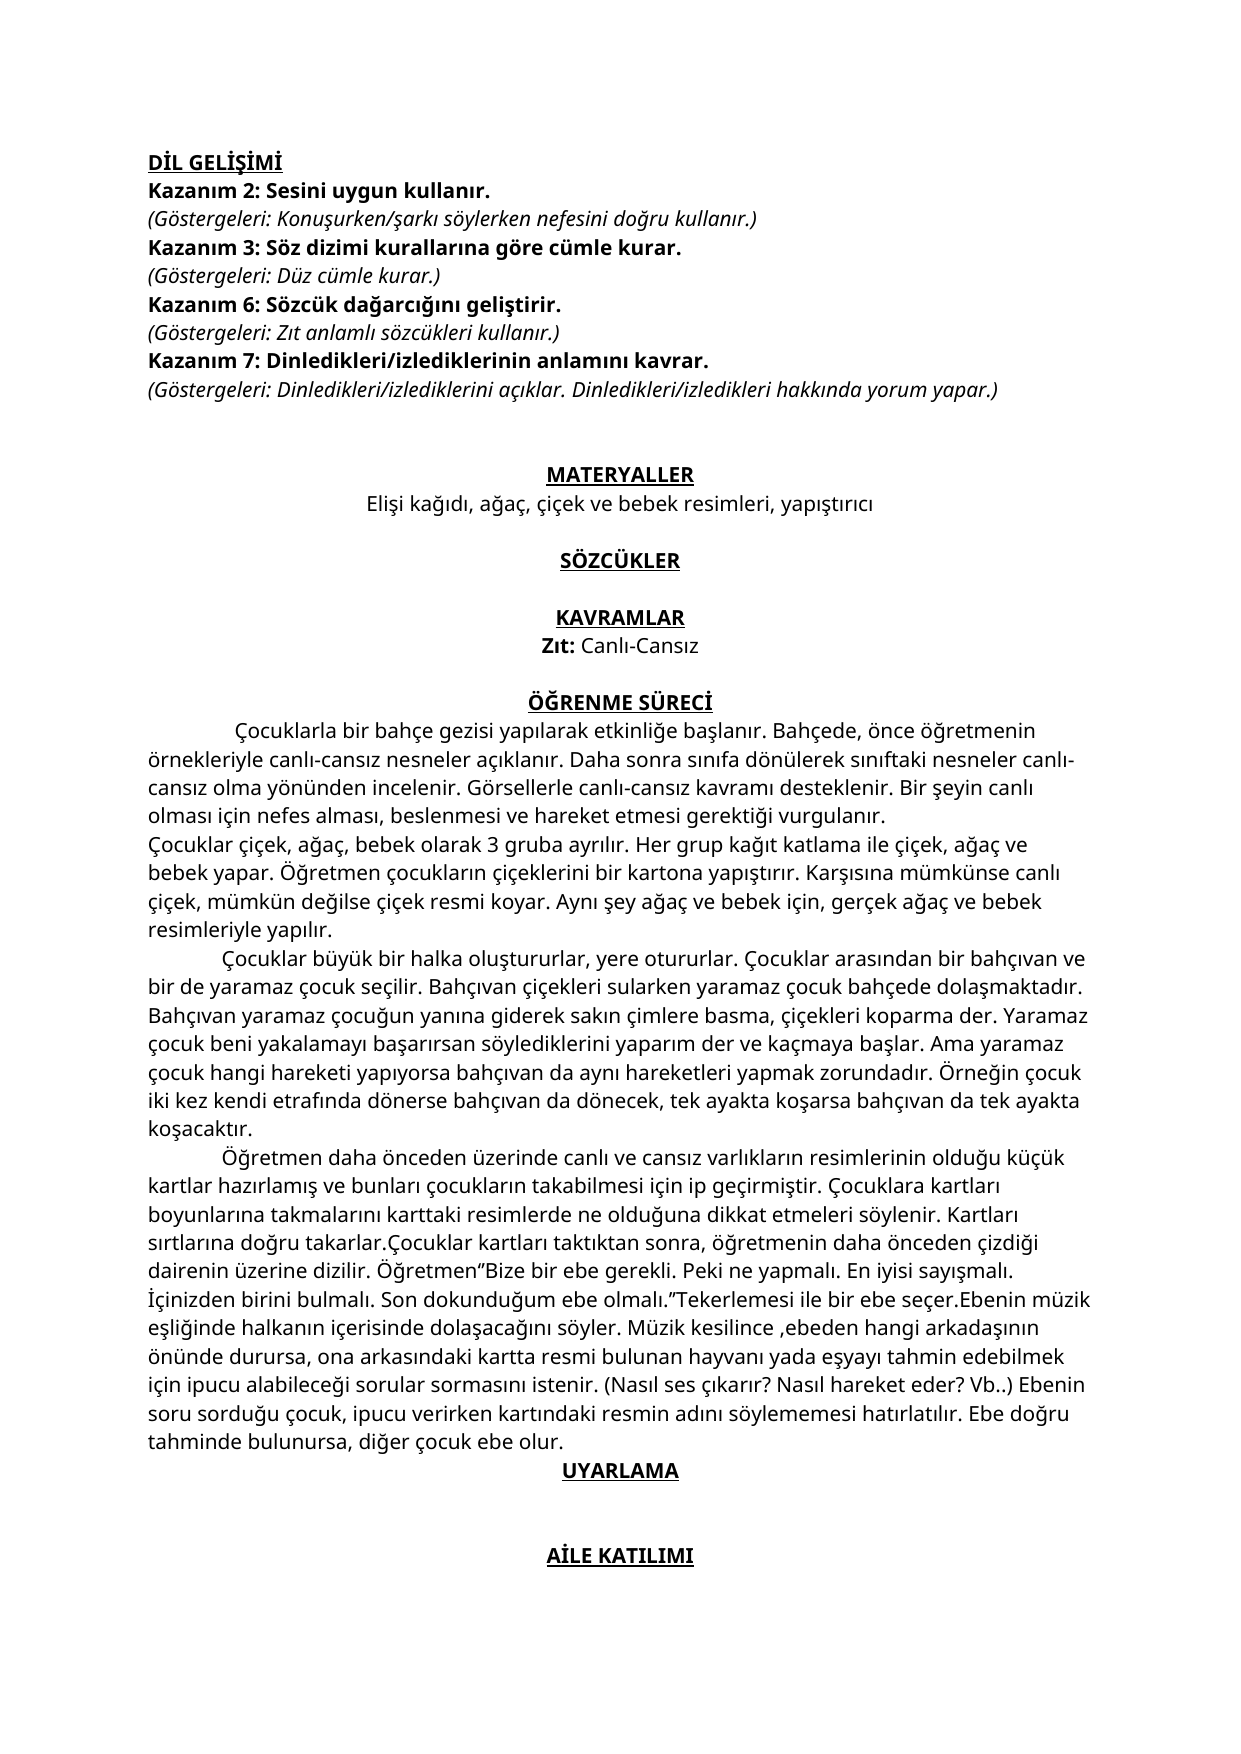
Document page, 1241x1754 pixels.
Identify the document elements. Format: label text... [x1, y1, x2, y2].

text UYARLAMA [148, 1456, 1093, 1484]
text Öğretmen daha önceden üzerinde canlı ve cansız varlıkların resimlerinin olduğu küçük kartlar hazırlamış ve bunları çocukların takabilmesi için ip geçirmiştir. Çocuklara kartları boyunlarına takmalarını karttaki resimlerde ne olduğuna dikkat etmeleri söylenir. Kartları sırtlarına doğru takarlar.Çocuklar kartları taktıktan sonra, öğretmenin daha önceden çizdiği dairenin üzerine dizilir. Öğretmen‘’Bize bir ebe gerekli. Peki ne yapmalı. En iyisi sayışmalı. İçinizden birini bulmalı. Son dokunduğum ebe olmalı.’’Tekerlemesi ile bir ebe seçer.Ebenin müzik eşliğinde halkanın içerisinde dolaşacağını söyler. Müzik kesilince ,ebeden hangi arkadaşının önünde durursa, ona arkasındaki kartta resmi bulunan hayvanı yada eşyayı tahmin edebilmek için ipucu alabileceği sorular sormasını istenir. (Nasıl ses çıkarır? Nasıl hareket eder? Vb..) Ebenin soru sorduğu çocuk, ipucu verirken kartındaki resmin adını söylememesi hatırlatılır. Ebe doğru tahminde bulunursa, diğer çocuk ebe olur. [148, 1143, 1093, 1456]
text Çocuklar çiçek, ağaç, bebek olarak 3 gruba ayrılır. Her grup kağıt katlama ile çiçek, ağaç ve bebek yapar. Öğretmen çocukların çiçeklerini bir kartona yapıştırır. Karşısına mümkünse canlı çiçek, mümkün değilse çiçek resmi koyar. Aynı şey ağaç ve bebek için, gerçek ağaç ve bebek resimleriyle yapılır. [148, 830, 1093, 944]
text SÖZCÜKLER [148, 546, 1093, 574]
text KAVRAMLAR [148, 603, 1093, 631]
text Elişi kağıdı, ağaç, çiçek ve bebek resimleri, yapıştırıcı [148, 489, 1093, 517]
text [148, 148, 1093, 403]
text ÖĞRENME SÜRECİ [148, 688, 1093, 716]
text Çocuklar büyük bir halka oluştururlar, yere otururlar. Çocuklar arasından bir bahçıvan ve bir de yaramaz çocuk seçilir. Bahçıvan çiçekleri sularken yaramaz çocuk bahçede dolaşmaktadır. Bahçıvan yaramaz çocuğun yanına giderek sakın çimlere basma, çiçekleri koparma der. Yaramaz çocuk beni yakalamayı başarırsan söylediklerini yaparım der ve kaçmaya başlar. Ama yaramaz çocuk hangi hareketi yapıyorsa bahçıvan da aynı hareketleri yapmak zorundadır. Örneğin çocuk iki kez kendi etrafında dönerse bahçıvan da dönecek, tek ayakta koşarsa bahçıvan da tek ayakta koşacaktır. [148, 944, 1093, 1143]
text Çocuklarla bir bahçe gezisi yapılarak etkinliğe başlanır. Bahçede, önce öğretmenin örnekleriyle canlı-cansız nesneler açıklanır. Daha sonra sınıfa dönülerek sınıftaki nesneler canlı-cansız olma yönünden incelenir. Görsellerle canlı-cansız kavramı desteklenir. Bir şeyin canlı olması için nefes alması, beslenmesi ve hareket etmesi gerektiği vurgulanır. [148, 716, 1093, 830]
text MATERYALLER [148, 460, 1093, 489]
text AİLE KATILIMI [148, 1541, 1093, 1569]
text Zıt: Canlı-Cansız [148, 631, 1093, 659]
